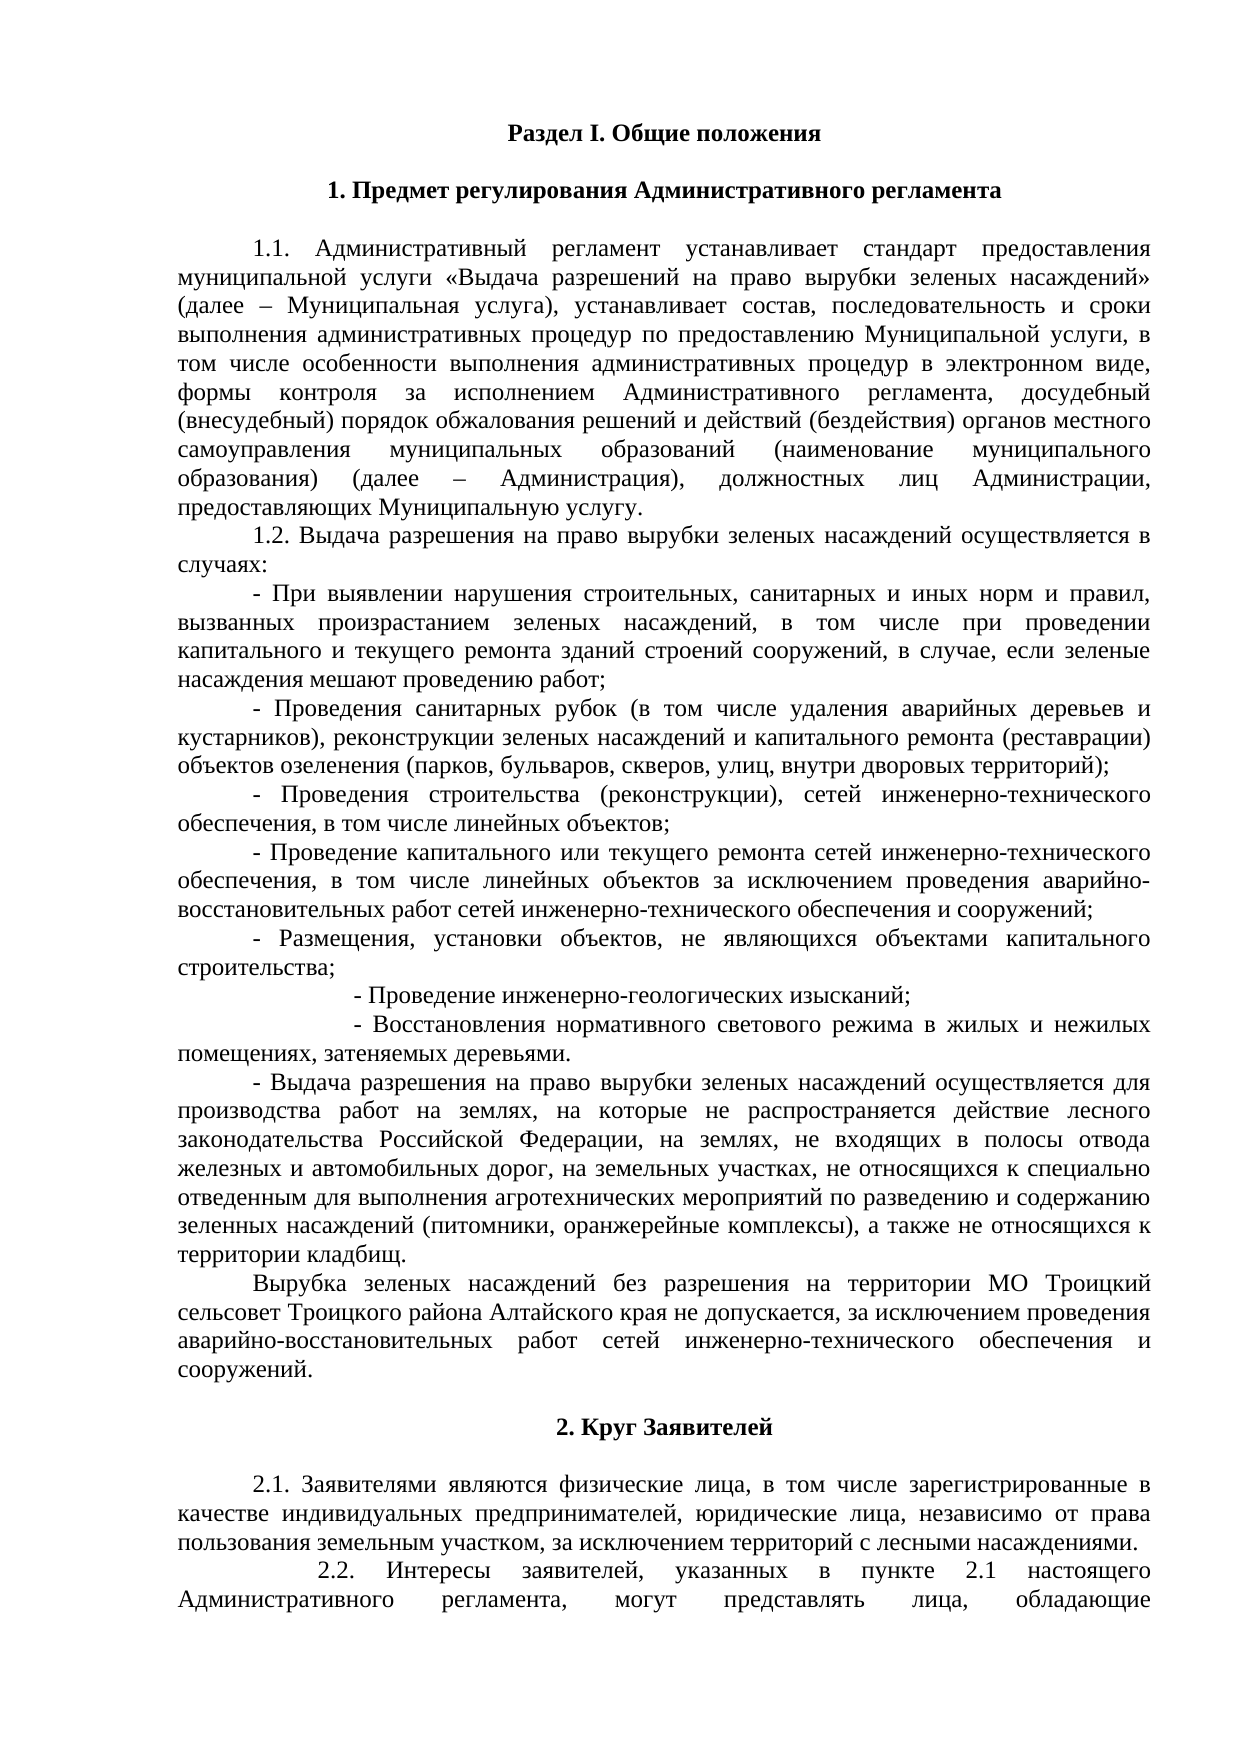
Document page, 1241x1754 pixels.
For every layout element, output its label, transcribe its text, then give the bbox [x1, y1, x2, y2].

list - Выдача разрешения на право вырубки зеленых насаждений осуществляется для производства работ на землях, на которые не распространяется действие лесного законодательства Российской Федерации, на землях, не входящих в полосы отвода железных и автомобильных дорог, на земельных участках, не относящихся к специально отведенным для выполнения агротехнических мероприятий по разведению и содержанию зеленных насаждений (питомники, оранжерейные комплексы), а также не относящихся к территории кладбищ. [177, 1067, 1152, 1268]
list - Проведения строительства (реконструкции), сетей инженерно-технического обеспечения, в том числе линейных объектов; [177, 779, 1152, 837]
list - Восстановления нормативного светового режима в жилых и нежилых помещениях, затеняемых деревьями. [177, 1009, 1152, 1067]
text Раздел I. Общие положения [177, 118, 1152, 147]
list - Проведение инженерно-геологических изысканий; [177, 981, 1152, 1009]
text 1. Предмет регулирования Административного регламента [177, 176, 1152, 204]
list 2.1. Заявителями являются физические лица, в том числе зарегистрированные в качестве индивидуальных предпринимателей, юридические лица, независимо от права пользования земельным участком, за исключением территорий с лесными насаждениями. [177, 1469, 1152, 1556]
list 1.2. Выдача разрешения на право вырубки зеленых насаждений осуществляется в случаях: [177, 521, 1152, 578]
list 1.1. Административный регламент устанавливает стандарт предоставления муниципальной услуги «Выдача разрешений на право вырубки зеленых насаждений» (далее – Муниципальная услуга), устанавливает состав, последовательность и сроки выполнения административных процедур по предоставлению Муниципальной услуги, в том числе особенности выполнения административных процедур в электронном виде, формы контроля за исполнением Административного регламента, досудебный (внесудебный) порядок обжалования решений и действий (бездействия) органов местного самоуправления муниципальных образований (наименование муниципального образования) (далее – Администрация), должностных лиц Администрации, предоставляющих Муниципальную услугу. [177, 233, 1152, 521]
list 2. Круг Заявителей [177, 1412, 1151, 1441]
list - При выявлении нарушения строительных, санитарных и иных норм и правил, вызванных произрастанием зеленых насаждений, в том числе при проведении капитального и текущего ремонта зданий строений сооружений, в случае, если зеленые насаждения мешают проведению работ; [177, 578, 1152, 693]
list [177, 1556, 1152, 1613]
list Вырубка зеленых насаждений без разрешения на территории МО Троицкий сельсовет Троицкого района Алтайского края не допускается, за исключением проведения аварийно-восстановительных работ сетей инженерно-технического обеспечения и сооружений. [177, 1268, 1152, 1383]
list - Проведения санитарных рубок (в том числе удаления аварийных деревьев и кустарников), реконструкции зеленых насаждений и капитального ремонта (реставрации) объектов озеленения (парков, бульваров, скверов, улиц, внутри дворовых территорий); [177, 693, 1152, 779]
list - Размещения, установки объектов, не являющихся объектами капитального строительства; [177, 923, 1152, 981]
list - Проведение капитального или текущего ремонта сетей инженерно-технического обеспечения, в том числе линейных объектов за исключением проведения аварийно-восстановительных работ сетей инженерно-технического обеспечения и сооружений; [177, 837, 1152, 923]
